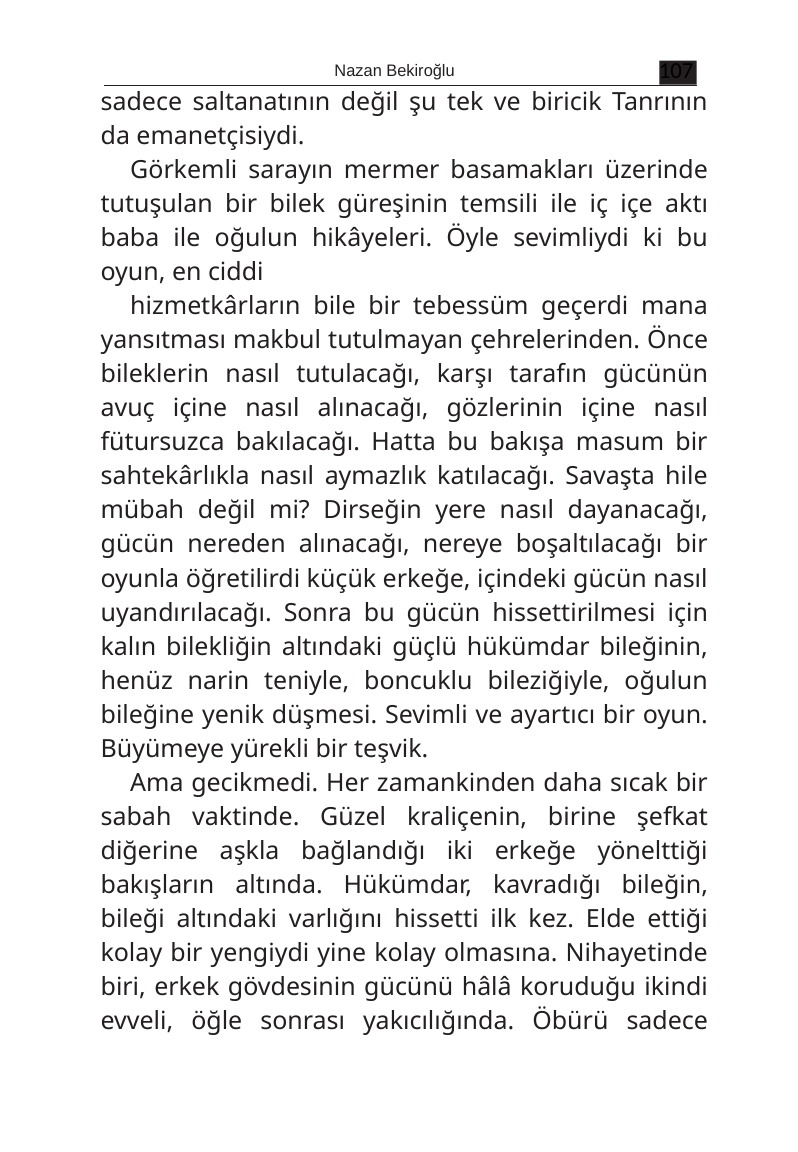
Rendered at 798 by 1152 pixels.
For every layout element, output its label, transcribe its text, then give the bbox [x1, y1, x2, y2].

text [100, 83, 708, 151]
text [100, 764, 708, 1037]
text Görkemli sarayın mermer basamakları üzerinde tutuşulan bir bilek güreşinin temsili ile iç içe aktı baba ile oğulun hikâyeleri. Öyle sevimliydi ki bu oyun, en ciddi [100, 151, 708, 288]
text hizmetkârların bile bir tebessüm geçerdi mana yansıtması makbul tutulmayan çehrelerinden. Önce bileklerin nasıl tutulacağı, karşı tarafın gücünün avuç içine nasıl alınacağı, gözlerinin içine nasıl fütursuzca bakılacağı. Hatta bu bakışa masum bir sahtekârlıkla nasıl aymazlık katılacağı. Savaşta hile mübah değil mi? Dirseğin yere nasıl dayanacağı, gücün nereden alınacağı, nereye boşaltılacağı bir oyunla öğretilirdi küçük erkeğe, içindeki gücün nasıl uyandırılacağı. Sonra bu gücün hissettirilmesi için kalın bilekliğin altındaki güçlü hükümdar bileğinin, henüz narin teniyle, boncuklu bileziğiyle, oğulun bileğine yenik düşmesi. Sevimli ve ayartıcı bir oyun. Büyümeye yürekli bir teşvik. [100, 288, 708, 764]
